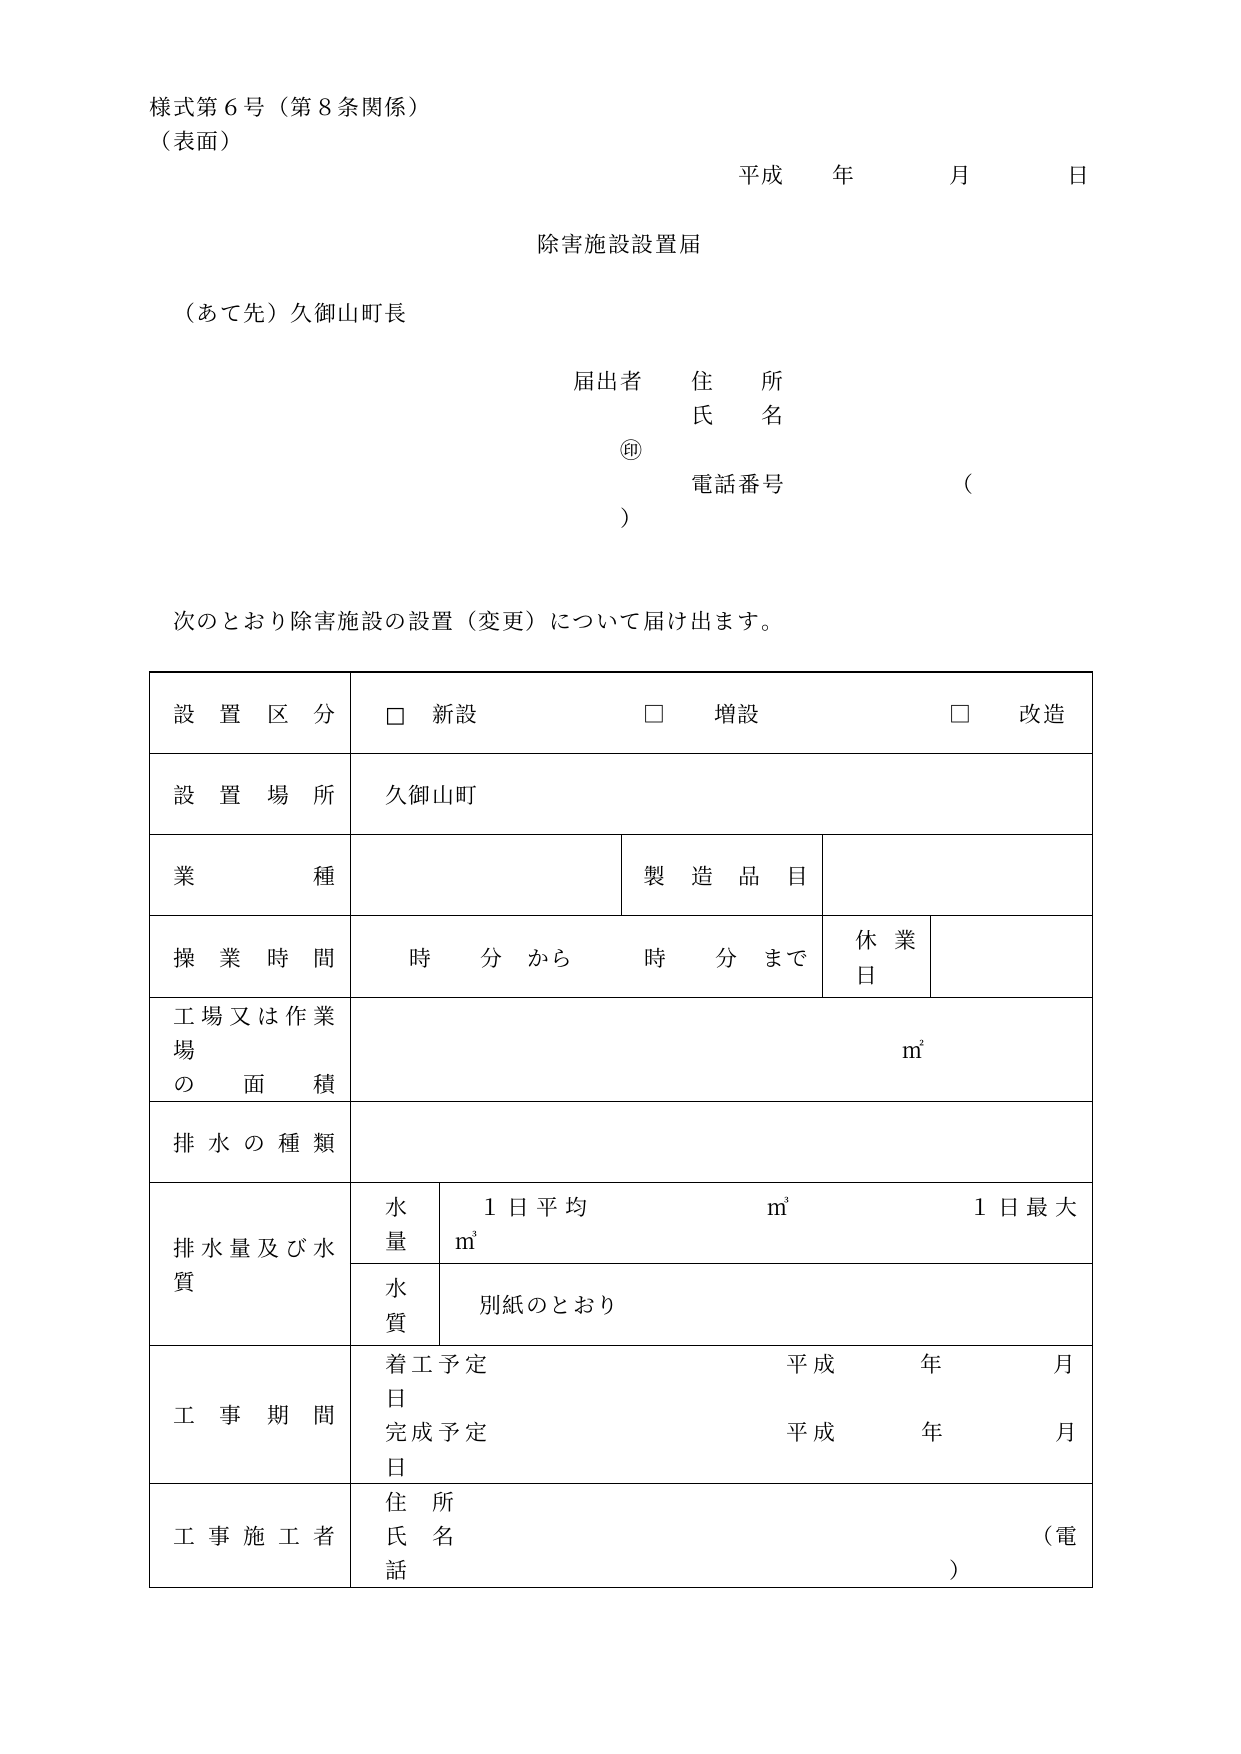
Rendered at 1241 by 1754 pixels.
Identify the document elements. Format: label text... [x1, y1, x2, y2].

table_cell 工場又は作業場 の面積 [150, 998, 350, 1101]
text 様式第６号（第８条関係） [149, 89, 997, 123]
text 除害施設設置届 [149, 226, 1091, 260]
table_cell [931, 916, 1092, 997]
table_cell 休業日 [823, 916, 930, 997]
text 次のとおり除害施設の設置（変更）について届け出ます。 [149, 603, 1091, 637]
table_cell 業種 [150, 835, 350, 915]
table_cell 水 量 [351, 1183, 439, 1263]
table_cell 水 質 [351, 1264, 439, 1345]
table_cell 排水の種類 [150, 1102, 350, 1182]
table_cell 着工予定 平成 年 月 日 完成予定 平成 年 月 日 [351, 1346, 1092, 1483]
table_cell 排水量及び水質 [150, 1183, 350, 1345]
table_cell [823, 835, 1092, 915]
text 電話番号 （ ） [599, 466, 1091, 534]
table_cell 別紙のとおり [440, 1264, 1092, 1345]
table_cell 操業時間 [150, 916, 350, 997]
table_cell 製造品目 [622, 835, 822, 915]
text 届出者 住 所 [449, 363, 1091, 397]
table_cell 住 所 氏 名 （電話 ） [351, 1484, 1092, 1587]
text 平成 年 月 日 [149, 157, 1091, 192]
table_cell 工事施工者 [150, 1484, 350, 1587]
table_cell 久御山町 [351, 754, 1092, 834]
table_header 設置区分 [150, 673, 350, 753]
table_cell １日平均 ㎥ １日最大 ㎥ [440, 1183, 1092, 1263]
text （表面） [149, 123, 997, 157]
table_cell 工事期間 [150, 1346, 350, 1483]
table_header □ 新設 □ 増設 □ 改造 [351, 673, 1092, 753]
table_cell ㎡ [351, 998, 1092, 1101]
table_cell 時 分 から 時 分 まで [351, 916, 822, 997]
table_cell [351, 835, 621, 915]
table_cell [351, 1102, 1092, 1182]
text 氏 名 ㊞ [599, 397, 1062, 466]
table_cell 設置場所 [150, 754, 350, 834]
text （あて先）久御山町長 [149, 294, 1091, 329]
